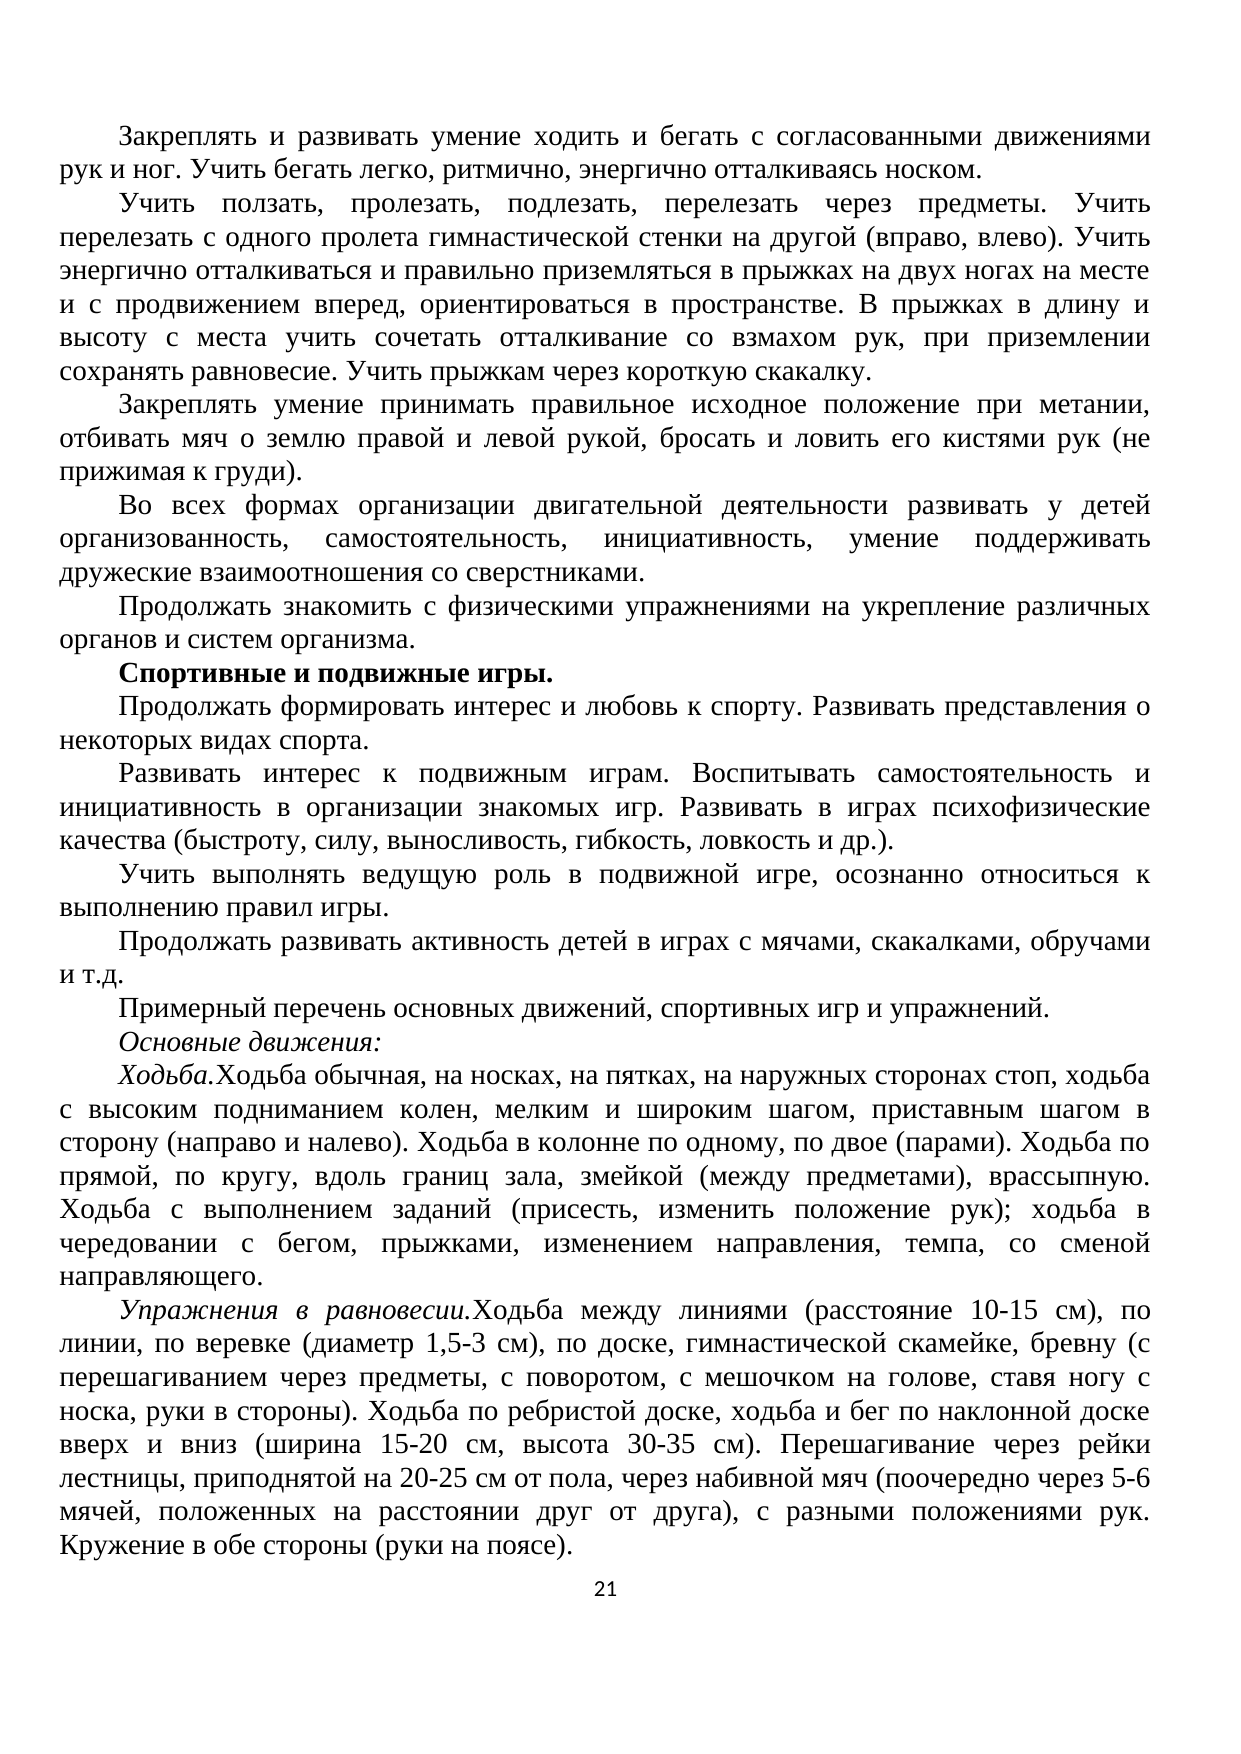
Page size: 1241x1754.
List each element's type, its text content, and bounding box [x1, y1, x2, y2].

text Учить ползать, пролезать, подлезать, перелезать через предметы. Учить перелезать с одного пролета гимнастической стенки на другой (вправо, влево). Учить энергично отталкиваться и правильно приземляться в прыжках на двух ногах на месте и с продвижением вперед, ориентироваться в пространстве. В прыжках в длину и высоту с места учить сочетать отталкивание со взмахом рук, при приземлении сохранять равновесие. Учить прыжкам через короткую скакалку. [59, 185, 1152, 386]
text Ходьба.Ходьба обычная, на носках, на пятках, на наружных сторонах стоп, ходьба с высоким подниманием колен, мелким и широким шагом, приставным шагом в сторону (направо и налево). Ходьба в колонне по одному, по двое (парами). Ходьба по прямой, по кругу, вдоль границ зала, змейкой (между предметами), врассыпную. Ходьба с выполнением заданий (присесть, изменить положение рук); ходьба в чередовании с бегом, прыжками, изменением направления, темпа, со сменой направляющего. [59, 1057, 1152, 1292]
text Примерный перечень основных движений, спортивных игр и упражнений. [59, 990, 1152, 1024]
text Продолжать развивать активность детей в играх с мячами, скакалками, обручами и т.д. [59, 923, 1152, 990]
text Закреплять умение принимать правильное исходное положение при метании, отбивать мяч о землю правой и левой рукой, бросать и ловить его кистями рук (не прижимая к груди). [59, 386, 1152, 487]
text Во всех формах организации двигательной деятельности развивать у детей организованность, самостоятельность, инициативность, умение поддерживать дружеские взаимоотношения со сверстниками. [59, 487, 1152, 588]
text Упражнения в равновесии.Ходьба между линиями (расстояние 10-15 см), по линии, по веревке (диаметр 1,5-3 см), по доске, гимнастической скамейке, бревну (с перешагиванием через предметы, с поворотом, с мешочком на голове, ставя ногу с носка, руки в стороны). Ходьба по ребристой доске, ходьба и бег по наклонной доске вверх и вниз (ширина 15-20 см, высота 30-35 см). Перешагивание через рейки лестницы, приподнятой на 20-25 см от пола, через набивной мяч (поочередно через 5-6 мячей, положенных на расстоянии друг от друга), с разными положениями рук. Кружение в обе стороны (руки на поясе). [59, 1292, 1152, 1560]
text Продолжать знакомить с физическими упражнениями на укрепление различных органов и систем организма. [59, 588, 1152, 655]
text Закреплять и развивать умение ходить и бегать с согласованными движениями рук и ног. Учить бегать легко, ритмично, энергично отталкиваясь носком. [59, 118, 1152, 185]
text Основные движения: [59, 1024, 1152, 1057]
text Развивать интерес к подвижным играм. Воспитывать самостоятельность и инициативность в организации знакомых игр. Развивать в играх психофизические качества (быстроту, силу, выносливость, гибкость, ловкость и др.). [59, 755, 1152, 856]
text Учить выполнять ведущую роль в подвижной игре, осознанно относиться к выполнению правил игры. [59, 856, 1152, 923]
text Спортивные и подвижные игры. [59, 655, 1152, 688]
text Продолжать формировать интерес и любовь к спорту. Развивать представления о некоторых видах спорта. [59, 688, 1152, 755]
